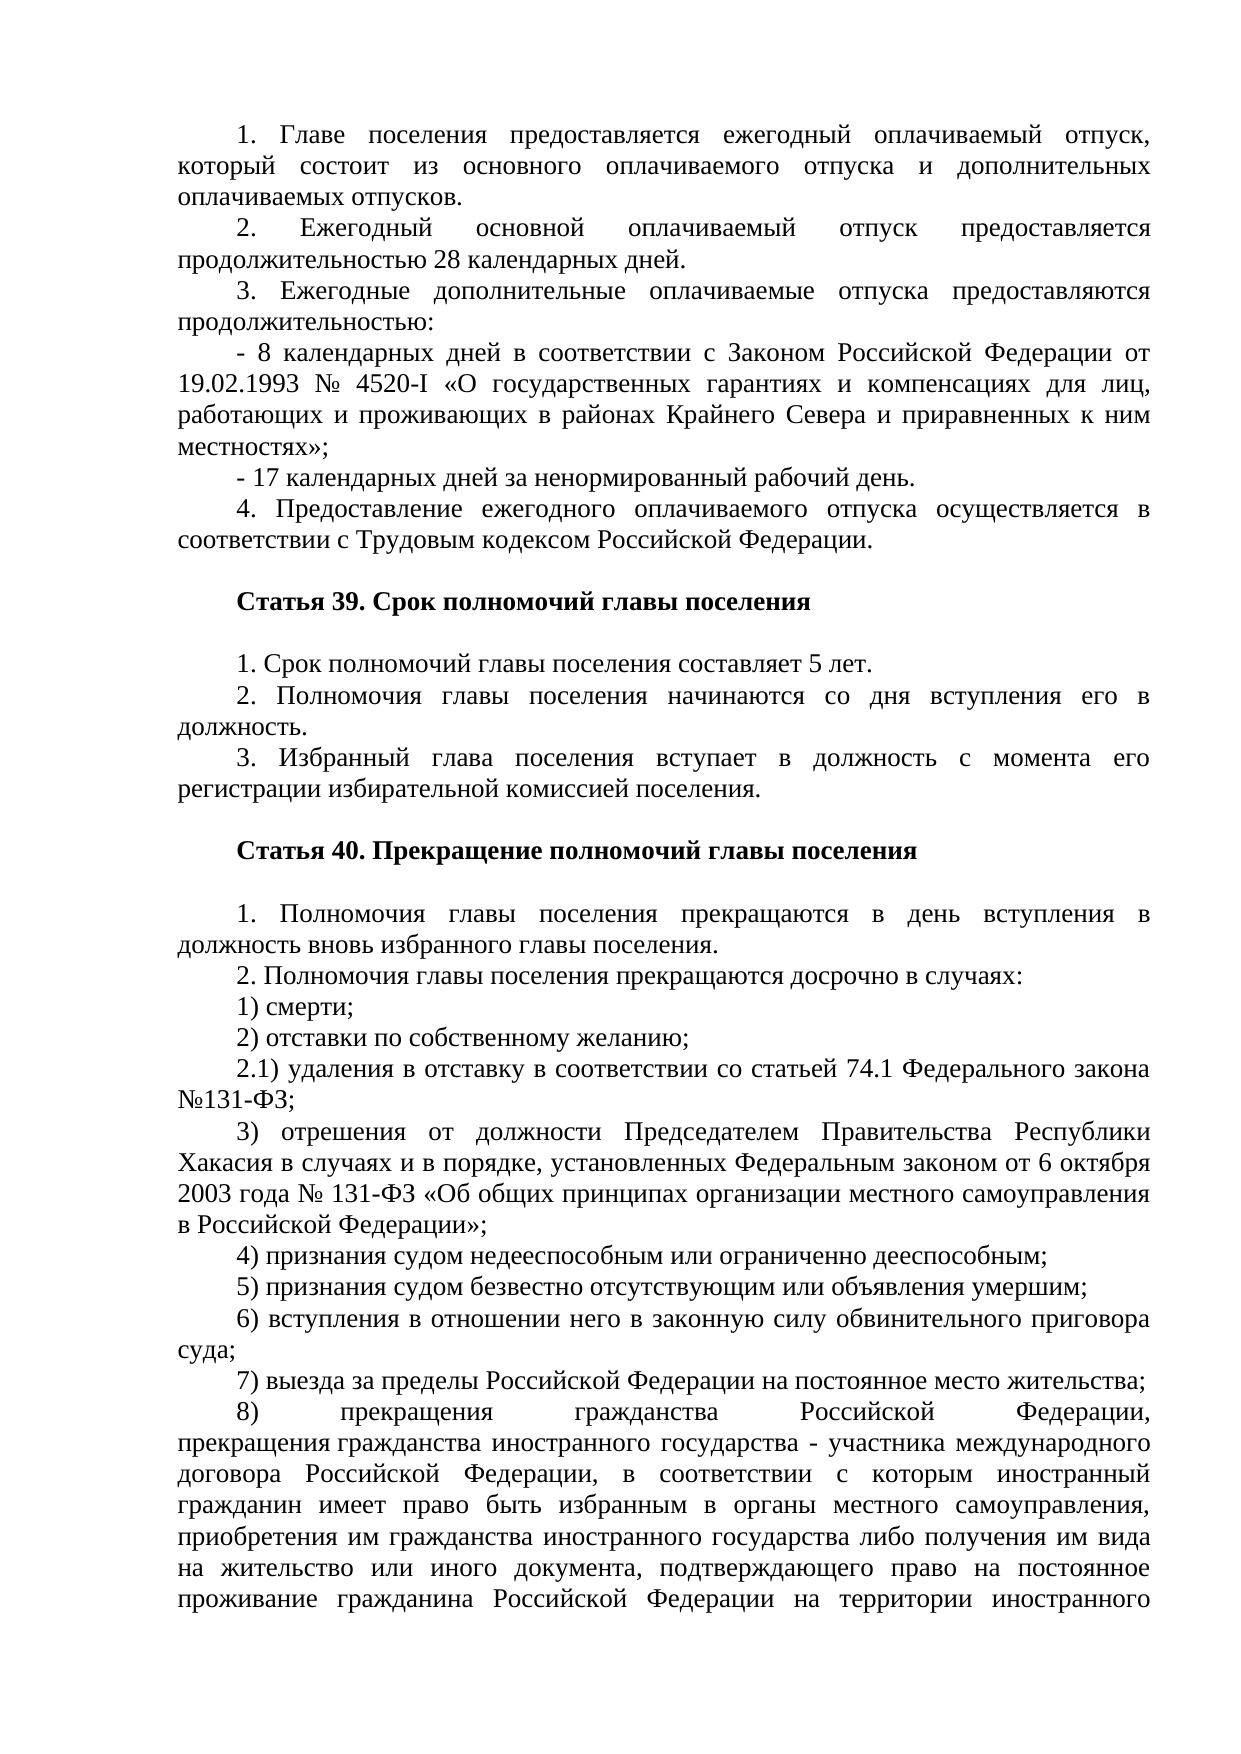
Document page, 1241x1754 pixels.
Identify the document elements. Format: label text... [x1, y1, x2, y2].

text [177, 1395, 1152, 1613]
text 5) признания судом безвестно отсутствующим или объявления умершим; [177, 1271, 1152, 1302]
text 3. Избранный глава поселения вступает в должность с момента его регистрации избирательной комиссией поселения. [177, 741, 1152, 803]
text Статья 40. Прекращение полномочий главы поселения [177, 834, 1152, 866]
text 7) выезда за пределы Российской Федерации на постоянное место жительства; [177, 1364, 1152, 1395]
text 2. Ежегодный основной оплачиваемый отпуск предоставляется продолжительностью 28 календарных дней. [177, 212, 1152, 274]
text 6) вступления в отношении него в законную силу обвинительного приговора суда; [177, 1302, 1152, 1364]
text 1. Полномочия главы поселения прекращаются в день вступления в должность вновь избранного главы поселения. [177, 897, 1152, 959]
text 1) смерти; [177, 990, 1152, 1021]
text 2. Полномочия главы поселения прекращаются досрочно в случаях: [177, 959, 1152, 990]
text 2.1) удаления в отставку в соответствии со статьей 74.1 Федерального закона №131-ФЗ; [177, 1052, 1152, 1115]
text 4) признания судом недееспособным или ограниченно дееспособным; [177, 1239, 1152, 1271]
text - 8 календарных дней в соответствии с Законом Российской Федерации от 19.02.1993 № 4520-I «О государственных гарантиях и компенсациях для лиц, работающих и проживающих в районах Крайнего Севера и приравненных к ним местностях»; [177, 336, 1152, 461]
text 2. Полномочия главы поселения начинаются со дня вступления его в должность. [177, 679, 1152, 741]
text 4. Предоставление ежегодного оплачиваемого отпуска осуществляется в соответствии с Трудовым кодексом Российской Федерации. [177, 492, 1152, 554]
text 2) отставки по собственному желанию; [177, 1021, 1152, 1052]
text 1. Срок полномочий главы поселения составляет 5 лет. [177, 648, 1152, 679]
text - 17 календарных дней за ненормированный рабочий день. [177, 461, 1152, 492]
text 3) отрешения от должности Председателем Правительства Республики Хакасия в случаях и в порядке, установленных Федеральным законом от 6 октября 2003 года № 131-ФЗ «Об общих принципах организации местного самоуправления в Российской Федерации»; [177, 1115, 1152, 1239]
text 3. Ежегодные дополнительные оплачиваемые отпуска предоставляются продолжительностью: [177, 274, 1152, 336]
text 1. Главе поселения предоставляется ежегодный оплачиваемый отпуск, который состоит из основного оплачиваемого отпуска и дополнительных оплачиваемых отпусков. [177, 118, 1152, 212]
text Статья 39. Срок полномочий главы поселения [177, 585, 1152, 616]
